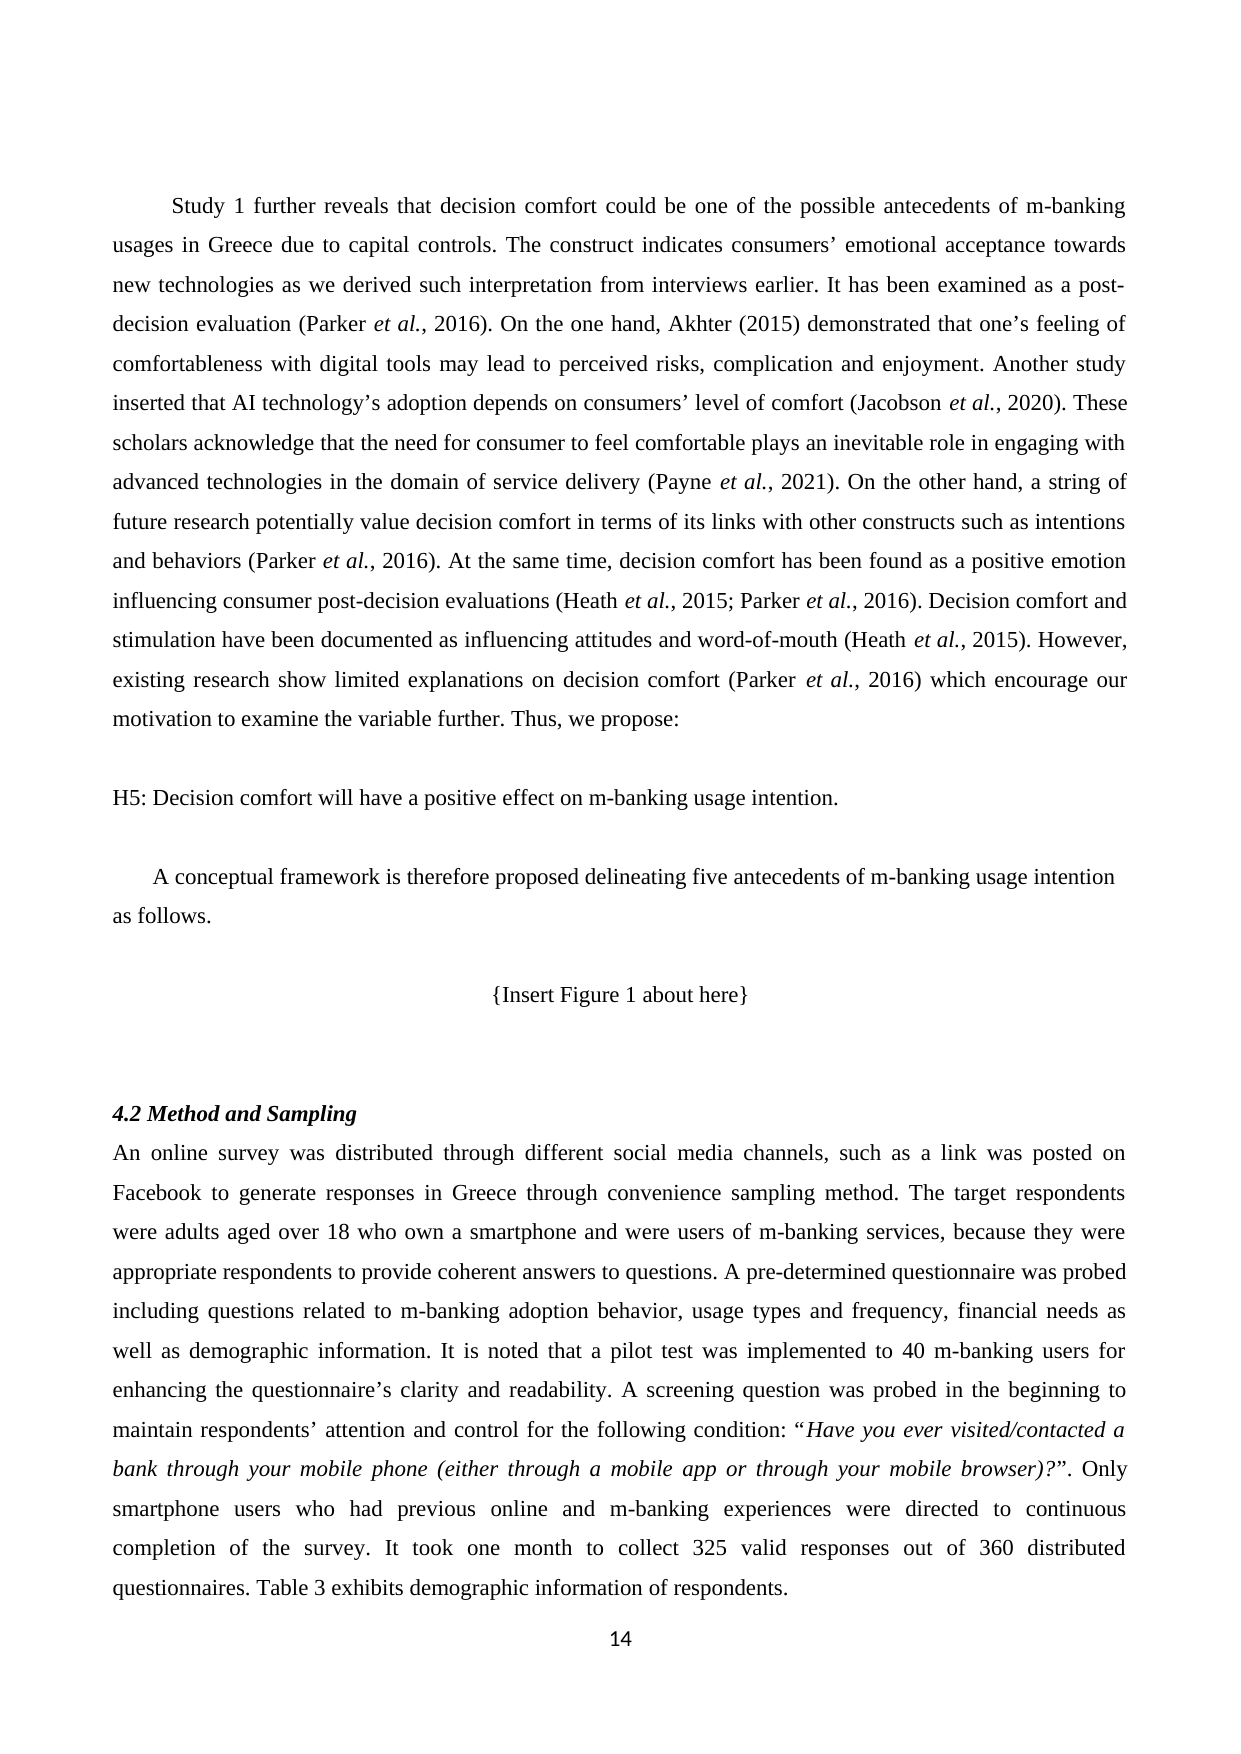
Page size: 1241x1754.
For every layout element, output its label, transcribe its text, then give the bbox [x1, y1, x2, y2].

text An online survey was distributed through different social media channels, such as a link was posted on Facebook to generate responses in Greece through convenience sampling method. The target respondents were adults aged over 18 who own a smartphone and were users of m-banking services, because they were appropriate respondents to provide coherent answers to questions. A pre-determined questionnaire was probed including questions related to m-banking adoption behavior, usage types and frequency, financial needs as well as demographic information. It is noted that a pilot test was implemented to 40 m-banking users for enhancing the questionnaire’s clarity and readability. A screening question was probed in the beginning to maintain respondents’ attention and control for the following condition: “Have you ever visited/contacted a bank through your mobile phone (either through a mobile app or through your mobile browser)?”. Only smartphone users who had previous online and m-banking experiences were directed to continuous completion of the survey. It took one month to collect 325 valid responses out of 360 distributed questionnaires. Table 3 exhibits demographic information of respondents. [112, 1139, 1128, 1600]
text 4.2 Method and Sampling [112, 1100, 1128, 1126]
text A conceptual framework is therefore proposed delineating five antecedents of m-banking usage intention as follows. [112, 863, 1128, 929]
text H5: Decision comfort will have a positive effect on m-banking usage intention. [112, 784, 1128, 811]
text Study 1 further reveals that decision comfort could be one of the possible antecedents of m-banking usages in Greece due to capital controls. The construct indicates consumers’ emotional acceptance towards new technologies as we derived such interpretation from interviews earlier. It has been examined as a post-decision evaluation (Parker et al., 2016). On the one hand, Akhter (2015) demonstrated that one’s feeling of comfortableness with digital tools may lead to perceived risks, complication and enjoyment. Another study inserted that AI technology’s adoption depends on consumers’ level of comfort (Jacobson et al., 2020). These scholars acknowledge that the need for consumer to feel comfortable plays an inevitable role in engaging with advanced technologies in the domain of service delivery (Payne et al., 2021). On the other hand, a string of future research potentially value decision comfort in terms of its links with other constructs such as intentions and behaviors (Parker et al., 2016). At the same time, decision comfort has been found as a positive emotion influencing consumer post-decision evaluations (Heath et al., 2015; Parker et al., 2016). Decision comfort and stimulation have been documented as influencing attitudes and word-of-mouth (Heath et al., 2015). However, existing research show limited explanations on decision comfort (Parker et al., 2016) which encourage our motivation to examine the variable further. Thus, we propose: [112, 192, 1128, 732]
text {Insert Figure 1 about here} [112, 982, 1128, 1008]
